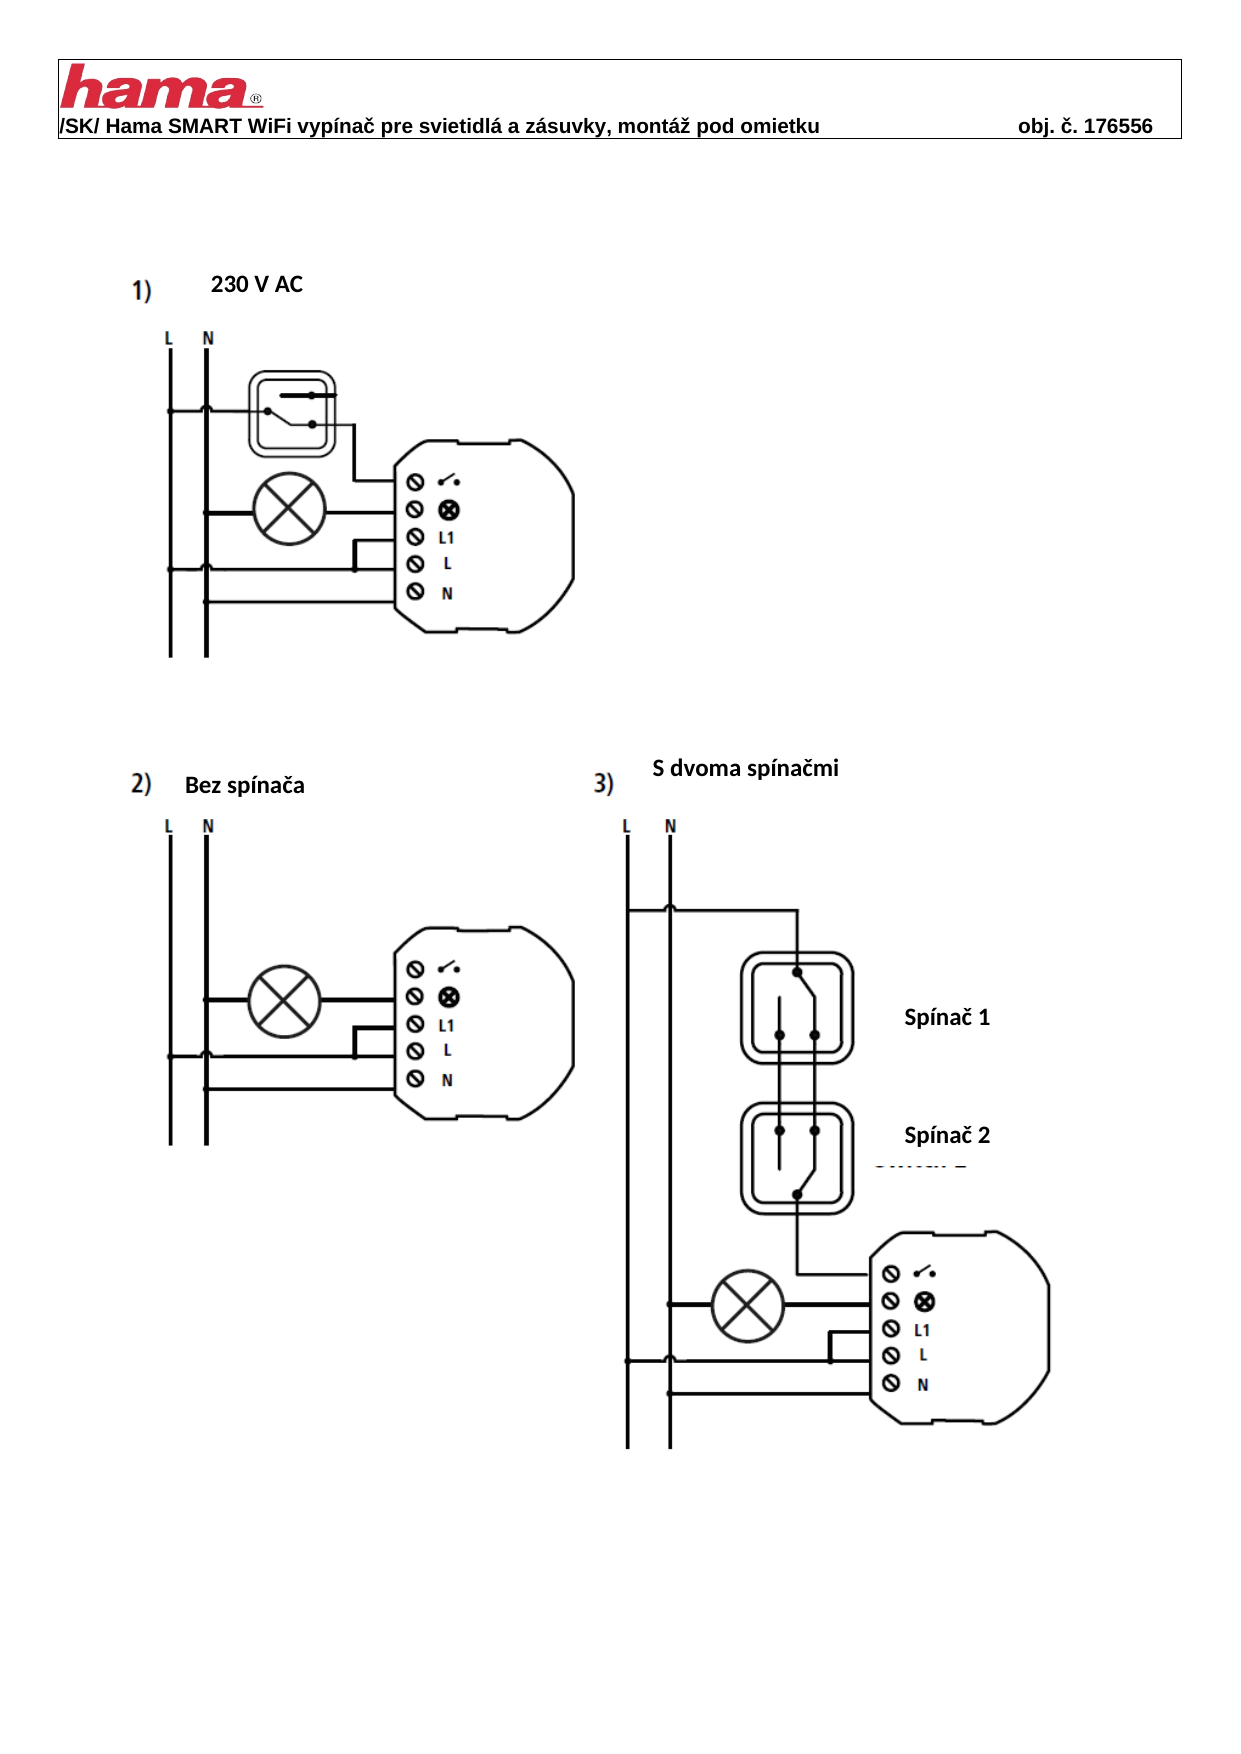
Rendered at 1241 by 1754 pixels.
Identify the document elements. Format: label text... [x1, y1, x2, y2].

text /SK/ Hama SMART WiFi vypínač pre svietidlá a zásuvky, montáž pod omietku obj. č. 176556 [59, 113, 1181, 138]
picture [59, 60, 264, 112]
